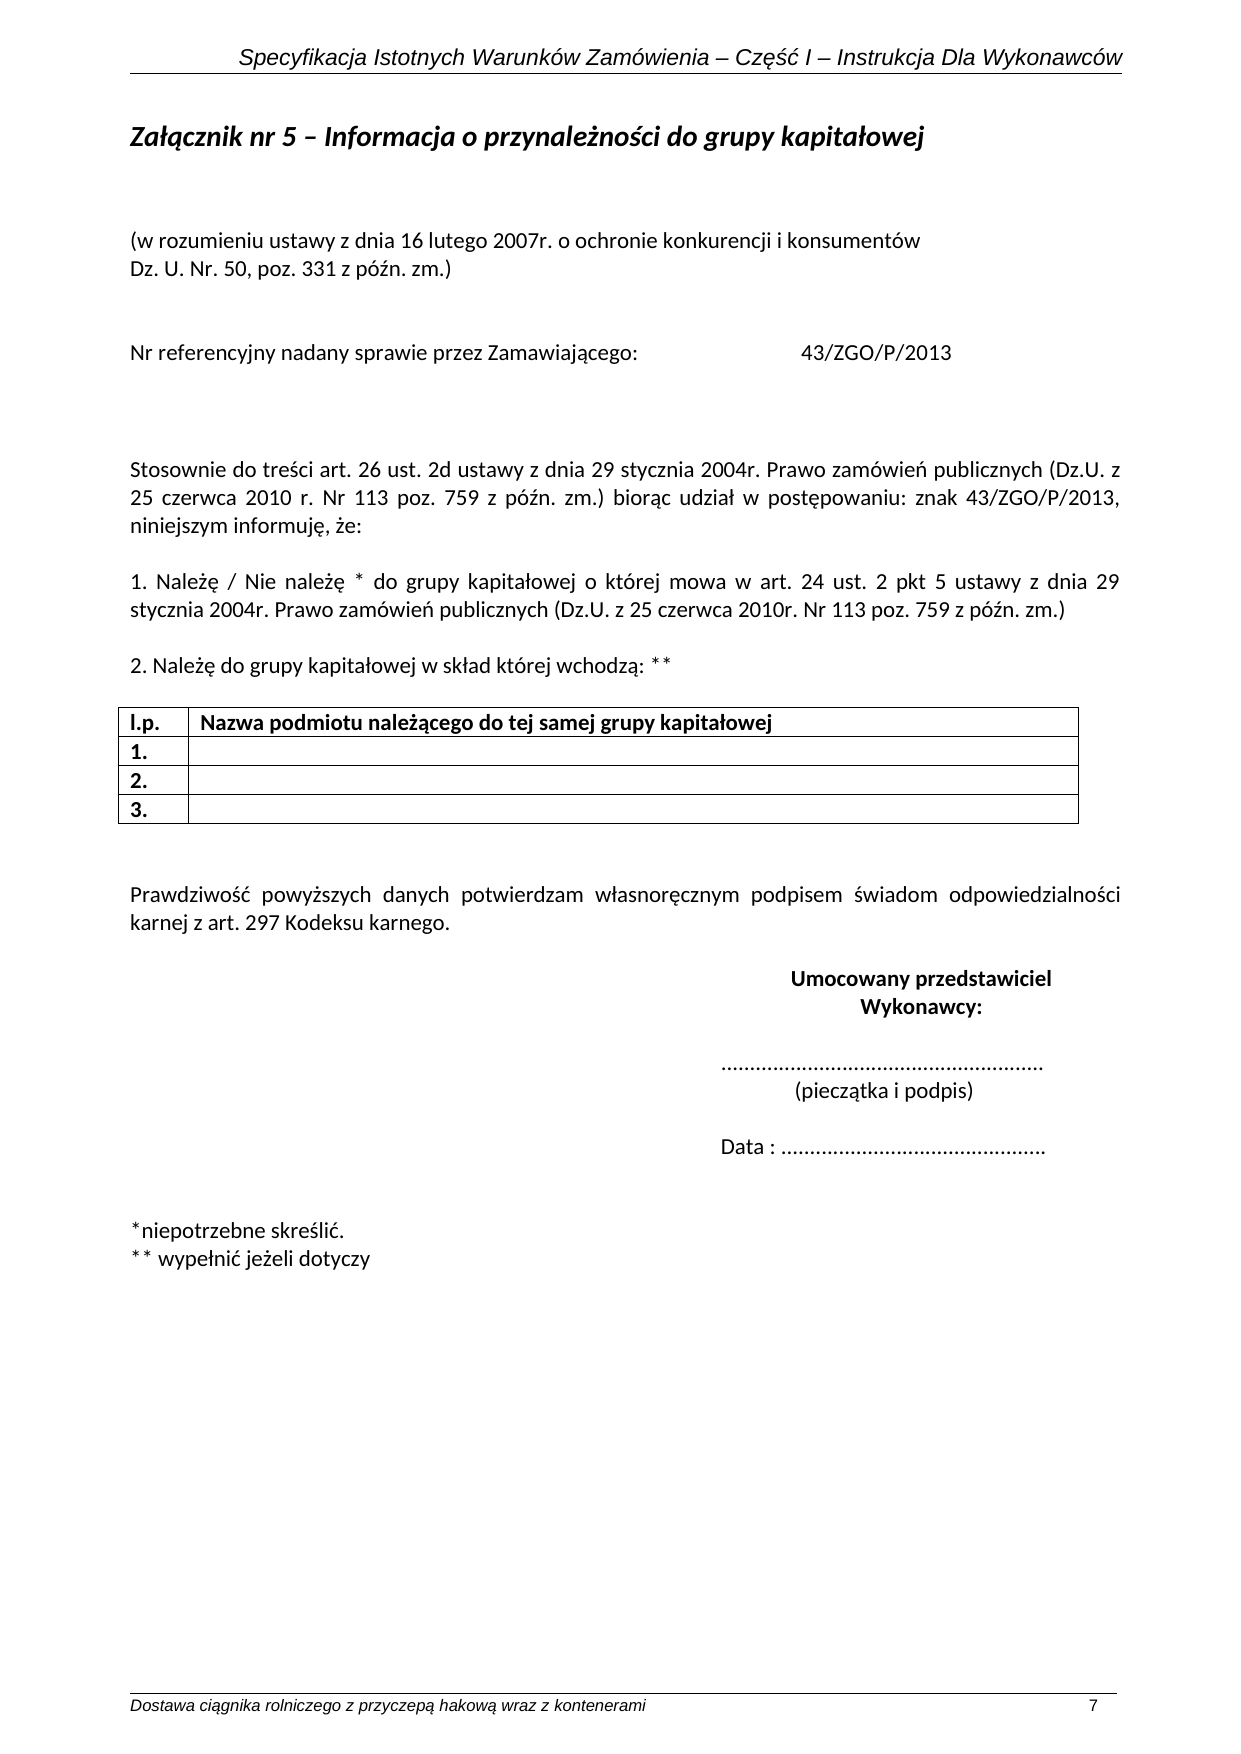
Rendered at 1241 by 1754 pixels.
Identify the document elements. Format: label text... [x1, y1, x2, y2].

text ........................................................ [721, 1048, 1122, 1076]
text Nr referencyjny nadany sprawie przez Zamawiającego: 43/ZGO/P/2013 [130, 338, 1132, 367]
table_header Nazwa podmiotu należącego do tej samej grupy kapitałowej [189, 708, 1078, 736]
text (pieczątka i podpis) [794, 1076, 1122, 1104]
table_cell 2. [119, 766, 188, 794]
table_cell [189, 766, 1078, 794]
text Stosownie do treści art. 26 ust. 2d ustawy z dnia 29 stycznia 2004r. Prawo zamówień publicznych (Dz.U. z 25 czerwca 2010 r. Nr 113 poz. 759 z późn. zm.) biorąc udział w postępowaniu: znak 43/ZGO/P/2013, niniejszym informuję, że: [130, 455, 1122, 539]
text (w rozumieniu ustawy z dnia 16 lutego 2007r. o ochronie konkurencji i konsumentów [130, 226, 1122, 254]
text Dz. U. Nr. 50, poz. 331 z późn. zm.) [130, 254, 1122, 282]
table_cell 3. [119, 795, 188, 823]
table_header l.p. [119, 708, 188, 736]
text *niepotrzebne skreślić. [130, 1217, 1122, 1244]
text Prawdziwość powyższych danych potwierdzam własnoręcznym podpisem świadom odpowiedzialności karnej z art. 297 Kodeksu karnego. [130, 880, 1122, 936]
text Wykonawcy: [721, 992, 1122, 1020]
text 2. Należę do grupy kapitałowej w skład której wchodzą: ** [130, 651, 1122, 679]
table_cell 1. [119, 737, 188, 765]
table_cell [189, 795, 1078, 823]
text Data : .............................................. [721, 1132, 1122, 1161]
text 1. Należę / Nie należę * do grupy kapitałowej o której mowa w art. 24 ust. 2 pkt 5 ustawy z dnia 29 stycznia 2004r. Prawo zamówień publicznych (Dz.U. z 25 czerwca 2010r. Nr 113 poz. 759 z późn. zm.) [130, 567, 1122, 623]
text Umocowany przedstawiciel [721, 964, 1122, 992]
table_cell [189, 737, 1078, 765]
text ** wypełnić jeżeli dotyczy [130, 1244, 1122, 1273]
subtitle Załącznik nr 5 – Informacja o przynależności do grupy kapitałowej [130, 118, 1120, 154]
